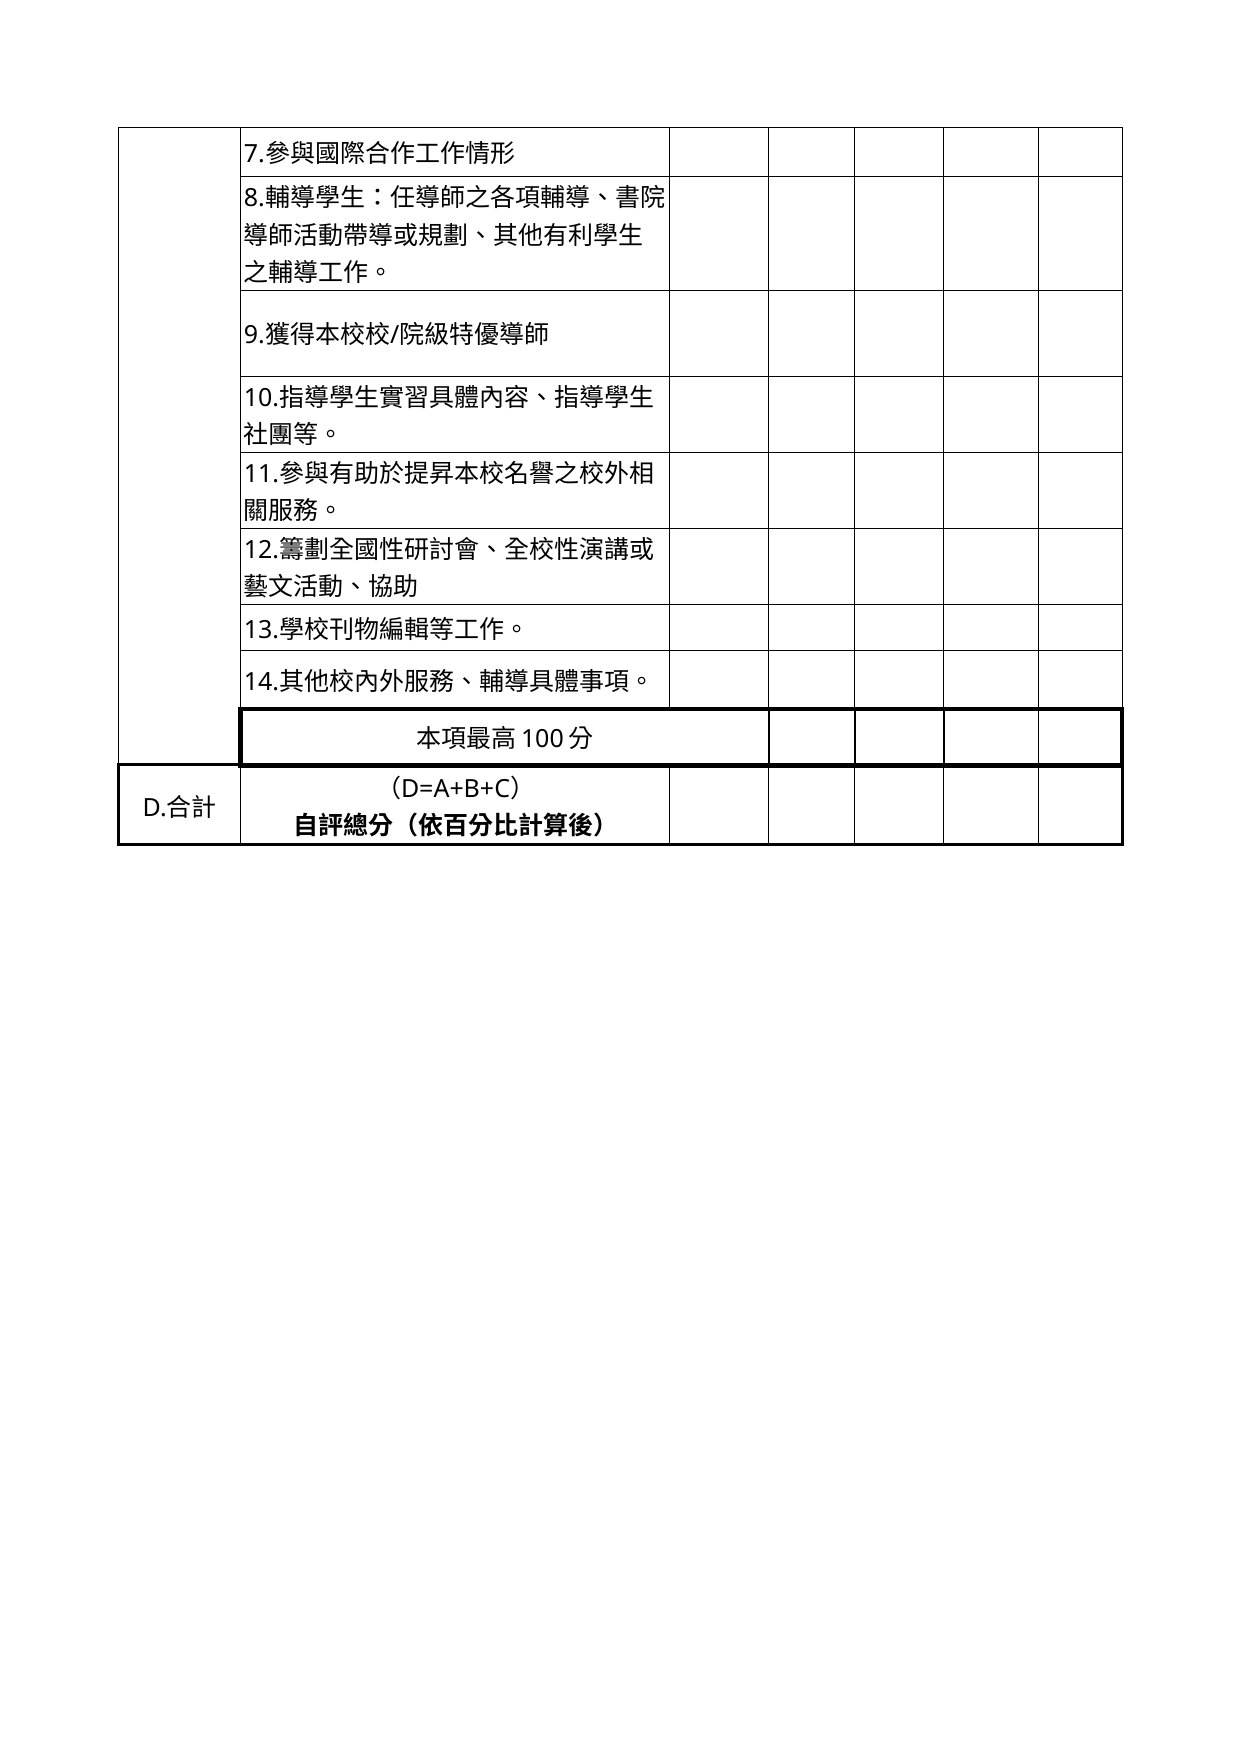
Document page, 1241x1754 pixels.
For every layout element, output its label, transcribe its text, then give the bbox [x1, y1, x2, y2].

table_cell 10.指導學生實習具體內容、指導學生社團等。 [241, 377, 669, 452]
table_cell [769, 529, 854, 604]
table_cell [944, 651, 1038, 707]
table_cell 9.獲得本校校/院級特優導師 [241, 291, 669, 376]
table_cell [855, 177, 943, 290]
table_cell [770, 711, 854, 763]
table_cell [1039, 453, 1122, 528]
table_cell [855, 453, 943, 528]
table_cell [670, 768, 768, 843]
table_cell [944, 605, 1038, 650]
table_cell 7.參與國際合作工作情形 [241, 128, 669, 176]
table_cell （D=A+B+C） 自評總分（依百分比計算後） [241, 768, 669, 843]
table_cell [855, 291, 943, 376]
table_cell [769, 453, 854, 528]
table_cell [1039, 128, 1122, 176]
table_cell 13.學校刊物編輯等工作。 [241, 605, 669, 650]
table_cell [769, 377, 854, 452]
table_cell [670, 453, 768, 528]
table_cell 本項最高100分 [243, 711, 768, 763]
table_cell [944, 453, 1038, 528]
table_cell [1039, 711, 1120, 763]
table_cell [1039, 529, 1122, 604]
table_cell 12.籌劃全國性研討會、全校性演講或藝文活動、協助 [241, 529, 669, 604]
table_cell [944, 177, 1038, 290]
table_cell [1039, 377, 1122, 452]
table_cell [855, 605, 943, 650]
table_cell [855, 768, 943, 843]
table_cell [769, 768, 854, 843]
table_cell [769, 177, 854, 290]
table_cell [855, 377, 943, 452]
table_cell [944, 529, 1038, 604]
table_cell [670, 605, 768, 650]
table_cell [944, 128, 1038, 176]
table_cell [1039, 768, 1121, 843]
table_cell [855, 651, 943, 707]
table_cell [670, 291, 768, 376]
table_cell [769, 291, 854, 376]
table_cell [945, 711, 1038, 763]
table_cell [856, 711, 943, 763]
table_cell [1039, 651, 1122, 707]
table_cell [769, 128, 854, 176]
table_cell 11.參與有助於提昇本校名譽之校外相關服務。 [241, 453, 669, 528]
table_cell [944, 768, 1038, 843]
table_cell [1039, 177, 1122, 290]
table_cell 8.輔導學生：任導師之各項輔導、書院導師活動帶導或規劃、其他有利學生之輔導工作。 [241, 177, 669, 290]
table_cell [670, 529, 768, 604]
table_cell [855, 128, 943, 176]
table_cell [1039, 605, 1122, 650]
table_cell [769, 651, 854, 707]
table_cell [944, 291, 1038, 376]
table_cell [670, 128, 768, 176]
table_cell [1039, 291, 1122, 376]
table_cell [670, 177, 768, 290]
table_cell [670, 377, 768, 452]
table_cell [855, 529, 943, 604]
table_cell [944, 377, 1038, 452]
table_cell [769, 605, 854, 650]
table_cell 14.其他校內外服務、輔導具體事項。 [241, 651, 669, 707]
table_cell D.合計 [120, 766, 240, 843]
table_cell [670, 651, 768, 707]
